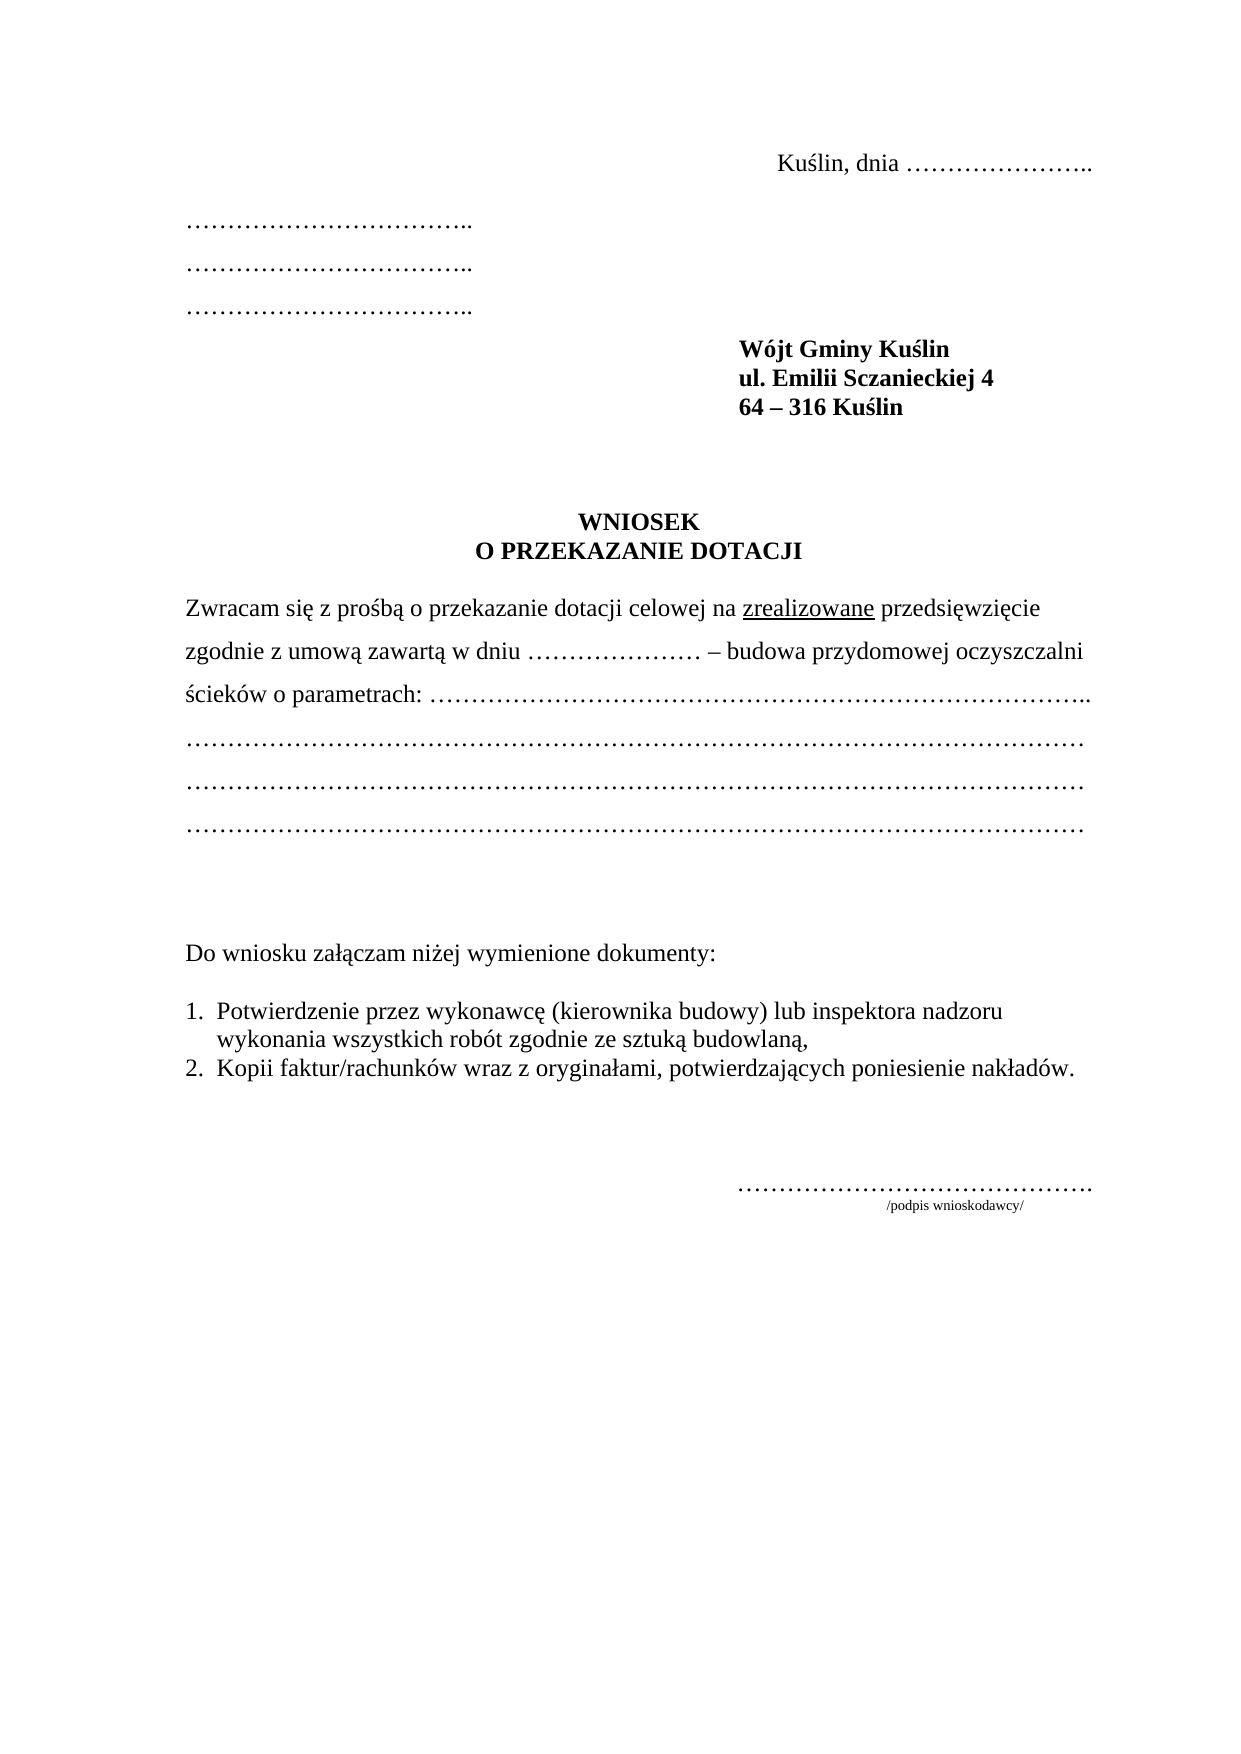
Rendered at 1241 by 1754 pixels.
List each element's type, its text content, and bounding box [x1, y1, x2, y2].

text /podpis wnioskodawcy/ [185, 1197, 1093, 1226]
text Wójt Gminy Kuślin [591, 334, 1093, 363]
text …………………………….. [185, 205, 1093, 234]
text …………………………….. [185, 248, 1093, 277]
text Do wniosku załączam niżej wymienione dokumenty: [148, 938, 1093, 967]
text …………………………….. [185, 291, 1093, 320]
text O PRZEKAZANIE DOTACJI [185, 536, 1093, 564]
text wykonania wszystkich robót zgodnie ze sztuką budowlaną, 2. Kopii faktur/rachunków wraz z oryginałami, potwierdzających poniesienie nakładów. [185, 1024, 1093, 1082]
text 64 – 316 Kuślin [591, 392, 1093, 421]
text Kuślin, dnia ………………….. [185, 148, 1093, 176]
text ……………………………………. [185, 1168, 1093, 1197]
text 1. Potwierdzenie przez wykonawcę (kierownika budowy) lub inspektora nadzoru [185, 996, 1093, 1024]
text ul. Emilii Sczanieckiej 4 [738, 363, 1093, 392]
text Zwracam się z prośbą o przekazanie dotacji celowej na zrealizowane przedsięwzięcie zgodnie z umową zawartą w dniu ………………… – budowa przydomowej oczyszczalni ścieków o parametrach: …………………………………………………………………….. [185, 593, 1093, 708]
text WNIOSEK [185, 507, 1093, 536]
text ……………………………………………………………………………………………………………………………………………………………………………………………………………………………………………………………………………………………… [185, 723, 1093, 838]
